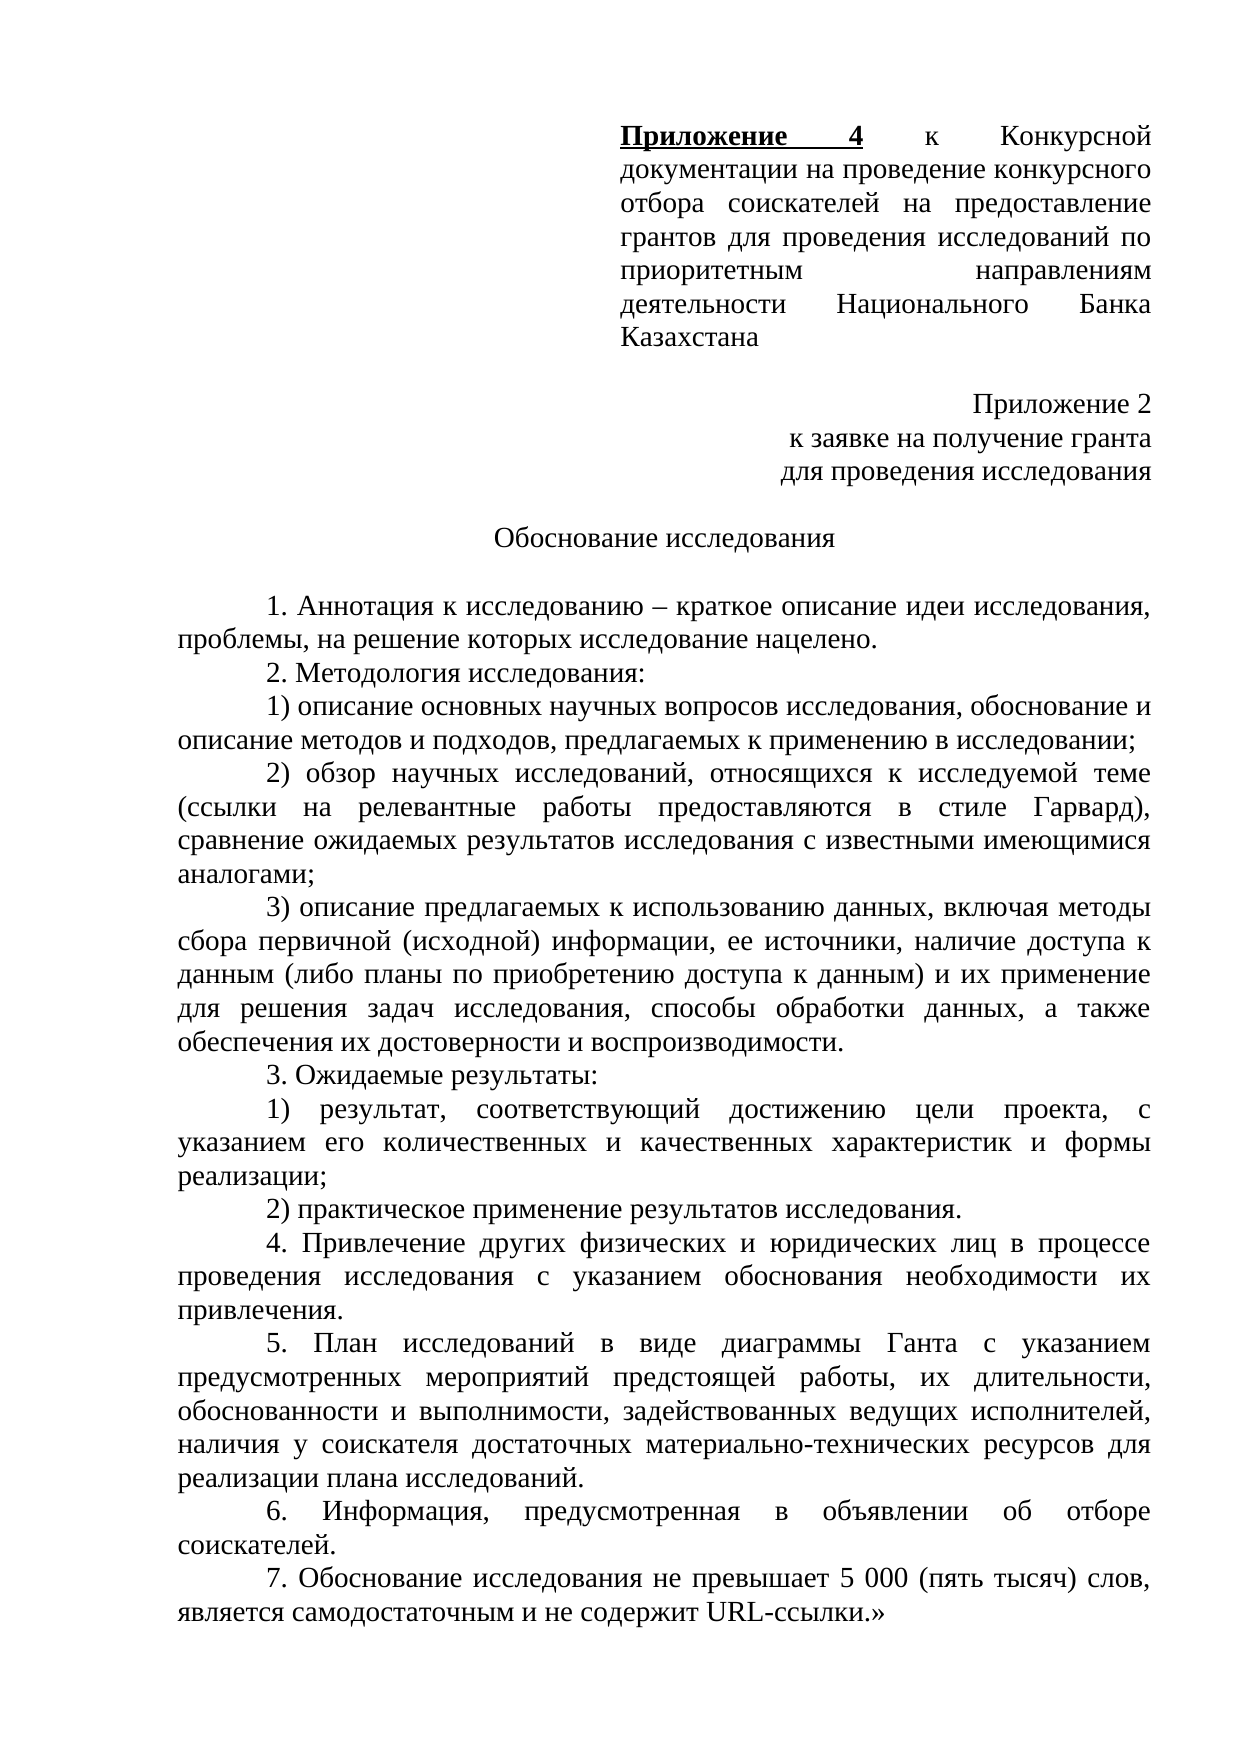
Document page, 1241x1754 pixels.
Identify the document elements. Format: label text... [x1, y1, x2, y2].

text 2. Методология исследования: [177, 655, 1152, 688]
text 1) результат, соответствующий достижению цели проекта, с указанием его количественных и качественных характеристик и формы реализации; [177, 1091, 1152, 1191]
text Обоснование исследования [177, 521, 1152, 554]
text к заявке на получение гранта [177, 420, 1152, 453]
text 2) практическое применение результатов исследования. [177, 1191, 1152, 1225]
text 5. План исследований в виде диаграммы Ганта с указанием предусмотренных мероприятий предстоящей работы, их длительности, обоснованности и выполнимости, задействованных ведущих исполнителей, наличия у соискателя достаточных материально-технических ресурсов для реализации плана исследований. [177, 1326, 1152, 1493]
text 7. Обоснование исследования не превышает 5 000 (пять тысяч) слов, является самодостаточным и не содержит URL-ссылки.» [177, 1560, 1152, 1627]
text 3. Ожидаемые результаты: [177, 1057, 1152, 1091]
text 3) описание предлагаемых к использованию данных, включая методы сбора первичной (исходной) информации, ее источники, наличие доступа к данным (либо планы по приобретению доступа к данным) и их применение для решения задач исследования, способы обработки данных, а также обеспечения их достоверности и воспроизводимости. [177, 889, 1152, 1057]
text 4. Привлечение других физических и юридических лиц в процессе проведения исследования с указанием обоснования необходимости их привлечения. [177, 1225, 1152, 1326]
text 1. Аннотация к исследованию – краткое описание идеи исследования, проблемы, на решение которых исследование нацелено. [177, 588, 1152, 655]
text 6. Информация, предусмотренная в объявлении об отборе соискателей. [177, 1493, 1152, 1560]
text Приложение 2 [177, 386, 1152, 420]
text 2) обзор научных исследований, относящихся к исследуемой теме (ссылки на релевантные работы предоставляются в стиле Гарвард), сравнение ожидаемых результатов исследования с известными имеющимися аналогами; [177, 755, 1152, 889]
text для проведения исследования [177, 453, 1152, 487]
text 1) описание основных научных вопросов исследования, обоснование и описание методов и подходов, предлагаемых к применению в исследовании; [177, 688, 1152, 755]
text Приложение 4 к Конкурсной документации на проведение конкурсного отбора соискателей на предоставление грантов для проведения исследований по приоритетным направлениям деятельности Национального Банка Казахстана [620, 118, 1152, 353]
